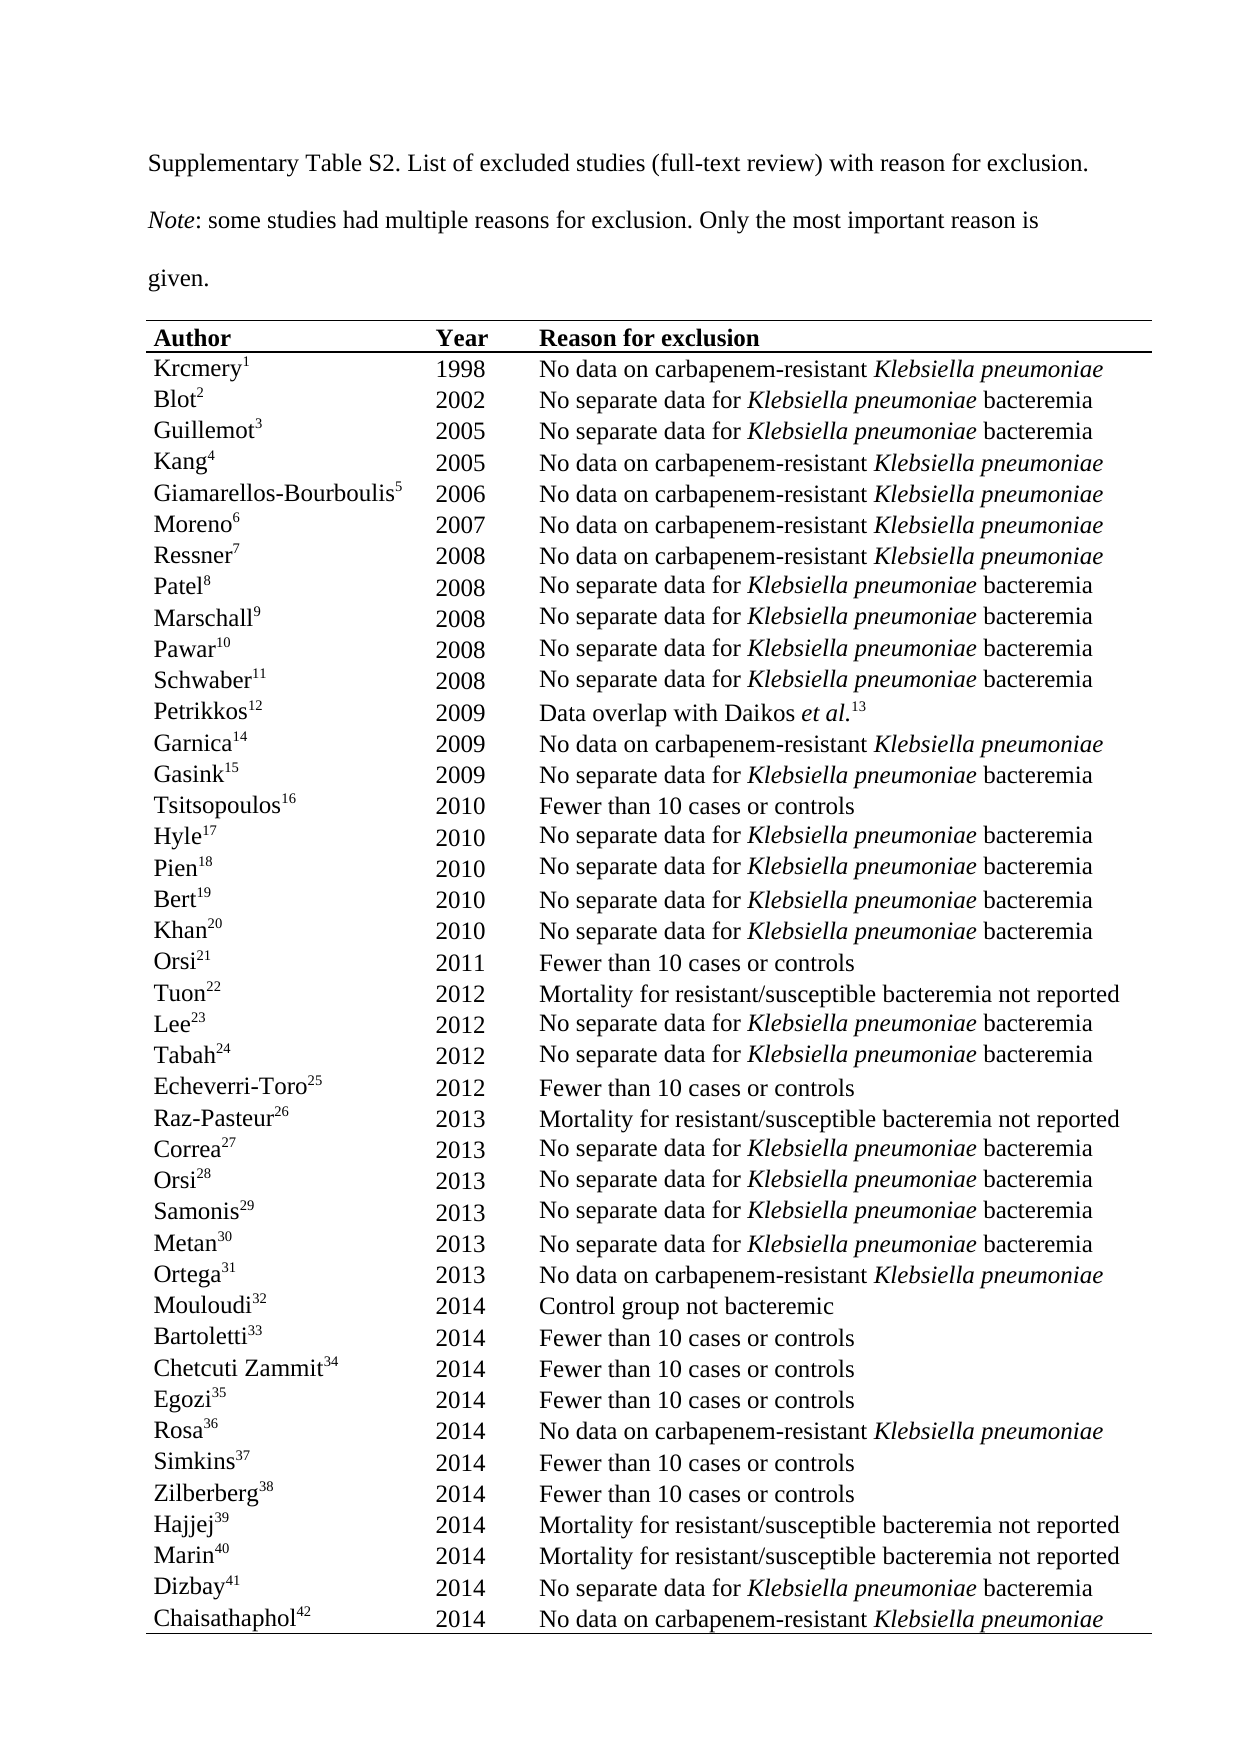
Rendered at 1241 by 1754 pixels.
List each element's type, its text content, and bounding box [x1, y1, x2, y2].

table_cell Guillemot3 [146, 414, 428, 445]
table_cell Mortality for resistant/susceptible bacteremia not reported [532, 1101, 1152, 1133]
table_cell Orsi21 [146, 945, 428, 976]
table_cell Correa27 [146, 1133, 428, 1164]
table_cell 2005 [428, 445, 532, 476]
table_cell Kang4 [146, 445, 428, 476]
table_header Author [146, 321, 428, 351]
table_cell Fewer than 10 cases or controls [532, 1320, 1152, 1351]
table_cell No separate data for Klebsiella pneumoniae bacteremia [532, 414, 1152, 445]
table_cell No separate data for Klebsiella pneumoniae bacteremia [532, 1039, 1152, 1070]
table_cell Gasink15 [146, 758, 428, 789]
table_cell No data on carbapenem-resistant Klebsiella pneumoniae [532, 539, 1152, 570]
table_cell 2007 [428, 508, 532, 539]
table_cell No separate data for Klebsiella pneumoniae bacteremia [532, 570, 1152, 601]
table_cell Chetcuti Zammit34 [146, 1351, 428, 1383]
table_cell 2008 [428, 539, 532, 570]
table_cell 2014 [428, 1445, 532, 1476]
table_cell No separate data for Klebsiella pneumoniae bacteremia [532, 1164, 1152, 1195]
table_cell Tabah24 [146, 1039, 428, 1070]
table_cell Data overlap with Daikos et al.13 [532, 695, 1152, 726]
table_cell No separate data for Klebsiella pneumoniae bacteremia [532, 601, 1152, 633]
table_cell 2014 [428, 1508, 532, 1539]
table_cell 2014 [428, 1351, 532, 1383]
table_cell Hyle17 [146, 820, 428, 851]
table_cell 2013 [428, 1133, 532, 1164]
table_cell 2010 [428, 914, 532, 945]
table_cell Moreno6 [146, 508, 428, 539]
table_cell No separate data for Klebsiella pneumoniae bacteremia [532, 633, 1152, 664]
table_cell Chaisathaphol42 [146, 1601, 428, 1633]
table_cell 2014 [428, 1476, 532, 1508]
table_cell Echeverri-Toro25 [146, 1070, 428, 1101]
table_cell 2014 [428, 1539, 532, 1570]
table_cell Garnica14 [146, 726, 428, 758]
text Supplementary Table S2. List of excluded studies (full-text review) with reason for exclusion. Note: some studies had multiple reasons for exclusion. Only the most important reason is given. [148, 148, 1093, 291]
table_cell Samonis29 [146, 1195, 428, 1226]
table_cell 2008 [428, 570, 532, 601]
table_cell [532, 1601, 1152, 1633]
table_header Reason for exclusion [532, 321, 1152, 351]
table_cell Mortality for resistant/susceptible bacteremia not reported [532, 1539, 1152, 1570]
table_cell Egozi35 [146, 1383, 428, 1414]
table_cell Pawar10 [146, 633, 428, 664]
table_cell Mortality for resistant/susceptible bacteremia not reported [532, 1508, 1152, 1539]
table_cell Tsitsopoulos16 [146, 789, 428, 820]
table_cell Control group not bacteremic [532, 1289, 1152, 1320]
table_cell 2014 [428, 1414, 532, 1445]
table_cell Marin40 [146, 1539, 428, 1570]
table_cell Ressner7 [146, 539, 428, 570]
table_cell Rosa36 [146, 1414, 428, 1445]
table_cell Fewer than 10 cases or controls [532, 1476, 1152, 1508]
table_cell No data on carbapenem-resistant Klebsiella pneumoniae [532, 726, 1152, 758]
table_cell Khan20 [146, 914, 428, 945]
table_cell 2013 [428, 1195, 532, 1226]
table_cell Mouloudi32 [146, 1289, 428, 1320]
table_cell Krcmery1 [146, 353, 428, 383]
table_cell 2013 [428, 1226, 532, 1258]
table_cell Fewer than 10 cases or controls [532, 945, 1152, 976]
table_cell 2012 [428, 1008, 532, 1039]
table_cell 2012 [428, 976, 532, 1008]
table_cell Petrikkos12 [146, 695, 428, 726]
table_cell 2014 [428, 1570, 532, 1601]
table_cell No separate data for Klebsiella pneumoniae bacteremia [532, 820, 1152, 851]
table_cell No separate data for Klebsiella pneumoniae bacteremia [532, 1008, 1152, 1039]
table_cell Marschall9 [146, 601, 428, 633]
table_cell 2005 [428, 414, 532, 445]
table_cell 2013 [428, 1258, 532, 1289]
table_cell No data on carbapenem-resistant Klebsiella pneumoniae [532, 445, 1152, 476]
table_cell Mortality for resistant/susceptible bacteremia not reported [532, 976, 1152, 1008]
table_cell Fewer than 10 cases or controls [532, 1383, 1152, 1414]
table_cell No separate data for Klebsiella pneumoniae bacteremia [532, 851, 1152, 883]
table_cell 2013 [428, 1164, 532, 1195]
table_cell No data on carbapenem-resistant Klebsiella pneumoniae [532, 1414, 1152, 1445]
table_cell No separate data for Klebsiella pneumoniae bacteremia [532, 914, 1152, 945]
table_cell Dizbay41 [146, 1570, 428, 1601]
table_cell 2014 [428, 1383, 532, 1414]
table_cell 2006 [428, 476, 532, 508]
table_cell 2008 [428, 633, 532, 664]
table_cell Ortega31 [146, 1258, 428, 1289]
table_cell No separate data for Klebsiella pneumoniae bacteremia [532, 758, 1152, 789]
table_cell 2010 [428, 789, 532, 820]
table_cell Fewer than 10 cases or controls [532, 1070, 1152, 1101]
table_cell 2012 [428, 1039, 532, 1070]
table_cell Orsi28 [146, 1164, 428, 1195]
table_cell 2012 [428, 1070, 532, 1101]
table_cell 2011 [428, 945, 532, 976]
table_cell 2010 [428, 883, 532, 914]
table_cell 2014 [428, 1601, 532, 1633]
table_cell Tuon22 [146, 976, 428, 1008]
table_cell No data on carbapenem-resistant Klebsiella pneumoniae [532, 508, 1152, 539]
table_cell Giamarellos-Bourboulis5 [146, 476, 428, 508]
table_cell Raz-Pasteur26 [146, 1101, 428, 1133]
table_cell Blot2 [146, 383, 428, 414]
table_cell No separate data for Klebsiella pneumoniae bacteremia [532, 1195, 1152, 1226]
table_cell 2009 [428, 695, 532, 726]
table_cell 2009 [428, 758, 532, 789]
table_cell 2010 [428, 851, 532, 883]
table_cell Bartoletti33 [146, 1320, 428, 1351]
table_cell 2013 [428, 1101, 532, 1133]
table_cell No data on carbapenem-resistant Klebsiella pneumoniae [532, 353, 1152, 383]
table_cell Metan30 [146, 1226, 428, 1258]
table_cell 2009 [428, 726, 532, 758]
table_cell 2008 [428, 664, 532, 695]
table_cell Patel8 [146, 570, 428, 601]
table_cell Simkins37 [146, 1445, 428, 1476]
table_cell No separate data for Klebsiella pneumoniae bacteremia [532, 883, 1152, 914]
table_cell No separate data for Klebsiella pneumoniae bacteremia [532, 1226, 1152, 1258]
table_cell 2014 [428, 1320, 532, 1351]
table_cell 2010 [428, 820, 532, 851]
table_cell 1998 [428, 353, 532, 383]
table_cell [532, 1570, 1152, 1601]
table_cell No separate data for Klebsiella pneumoniae bacteremia [532, 383, 1152, 414]
table_cell 2014 [428, 1289, 532, 1320]
table_cell Fewer than 10 cases or controls [532, 1445, 1152, 1476]
table_cell 2002 [428, 383, 532, 414]
table_cell Schwaber11 [146, 664, 428, 695]
table_cell Lee23 [146, 1008, 428, 1039]
table_cell Bert19 [146, 883, 428, 914]
table_cell No data on carbapenem-resistant Klebsiella pneumoniae [532, 1258, 1152, 1289]
table_cell Zilberberg38 [146, 1476, 428, 1508]
table_cell No separate data for Klebsiella pneumoniae bacteremia [532, 664, 1152, 695]
table_cell No data on carbapenem-resistant Klebsiella pneumoniae [532, 476, 1152, 508]
table_cell No separate data for Klebsiella pneumoniae bacteremia [532, 1133, 1152, 1164]
table_cell Pien18 [146, 851, 428, 883]
table_cell Hajjej39 [146, 1508, 428, 1539]
table_cell Fewer than 10 cases or controls [532, 1351, 1152, 1383]
table_header Year [428, 321, 532, 351]
table_cell Fewer than 10 cases or controls [532, 789, 1152, 820]
table_cell 2008 [428, 601, 532, 633]
